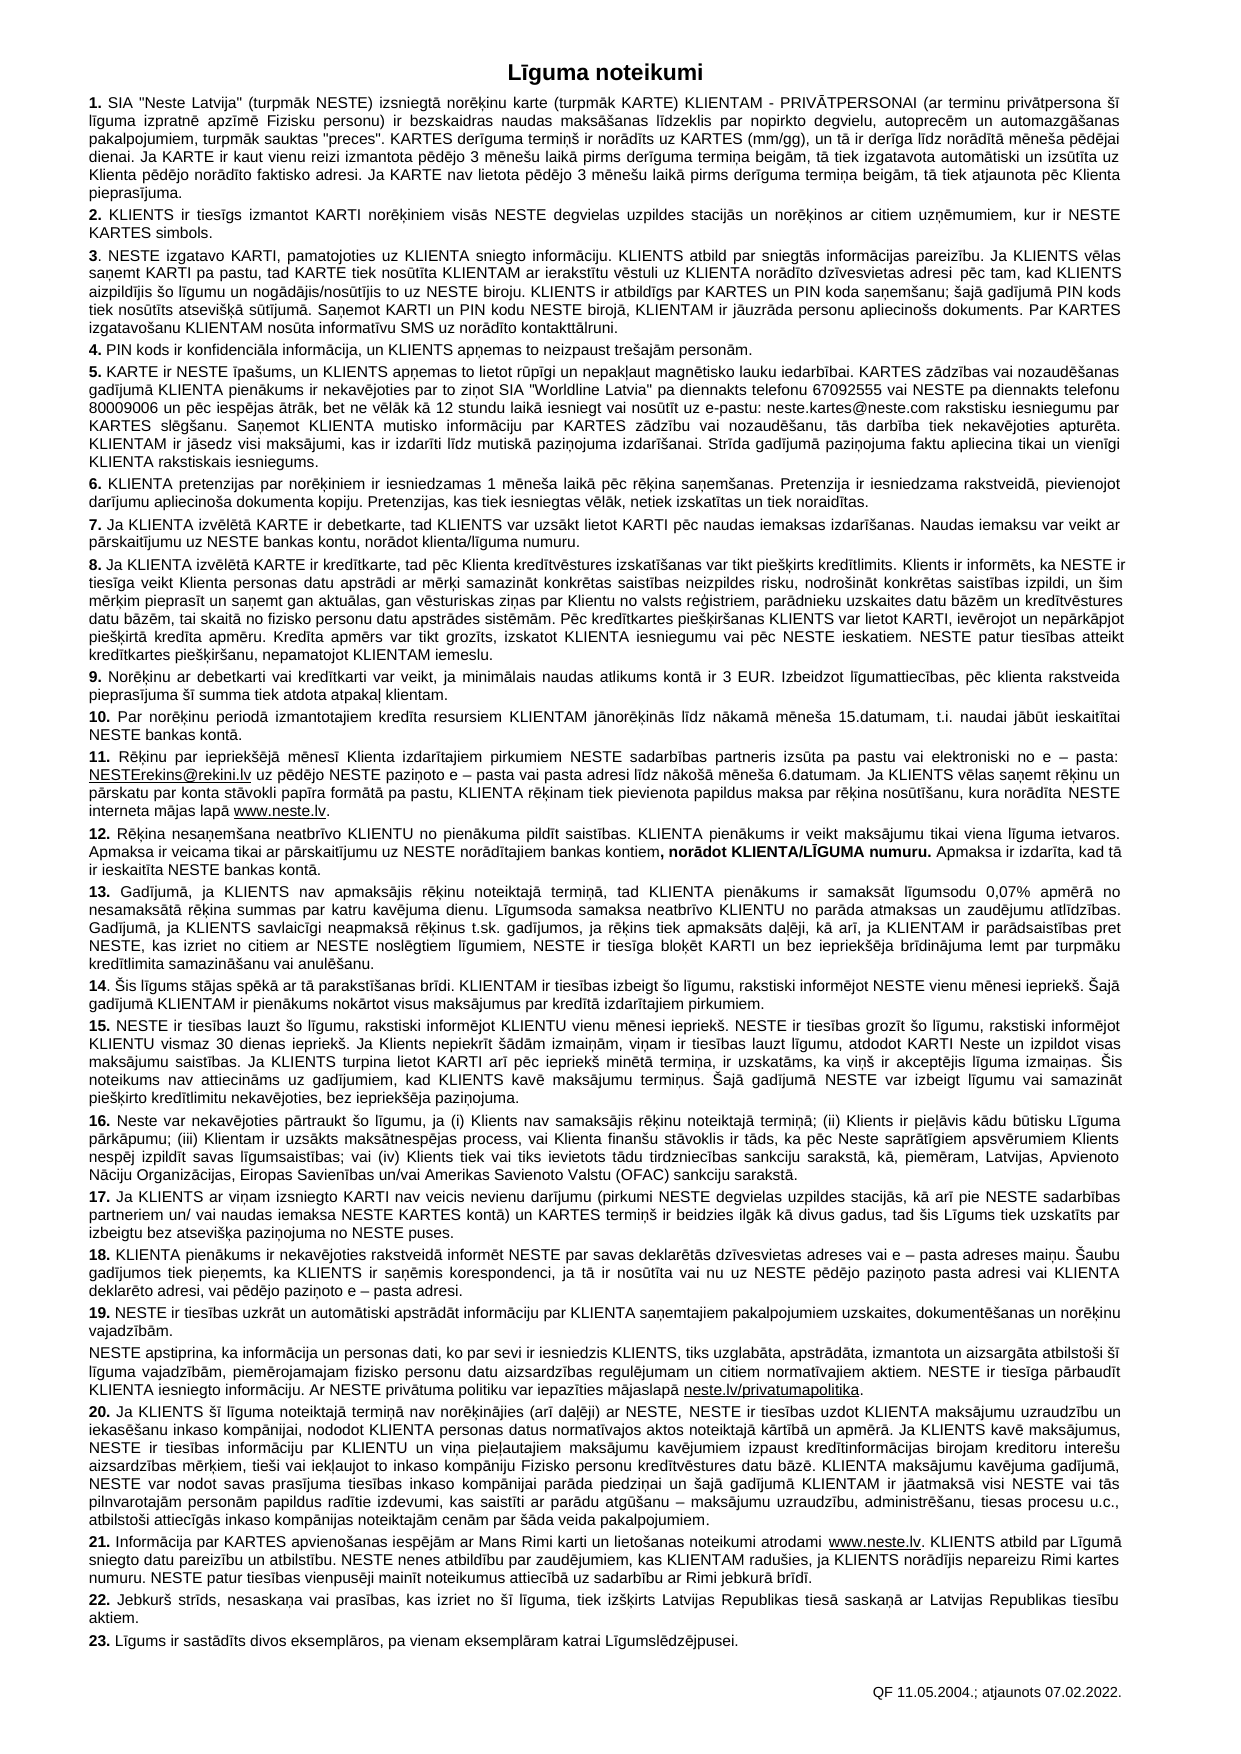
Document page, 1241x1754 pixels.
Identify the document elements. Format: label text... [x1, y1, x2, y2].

text 9. Norēķinu ar debetkarti vai kredītkarti var veikt, ja minimālais naudas atlikums kontā ir 3 EUR. Izbeidzot līgumattiecības, pēc klienta rakstveida pieprasījuma šī summa tiek atdota atpakaļ klientam. [89, 668, 1122, 704]
text 2. KLIENTS ir tiesīgs izmantot KARTI norēķiniem visās NESTE degvielas uzpildes stacijās un norēķinos ar citiem uzņēmumiem, kur ir NESTE KARTES simbols. [89, 206, 1122, 242]
text 18. KLIENTA pienākums ir nekavējoties rakstveidā informēt NESTE par savas deklarētās dzīvesvietas adreses vai e – pasta adreses maiņu. Šaubu gadījumos tiek pieņemts, ka KLIENTS ir saņēmis korespondenci, ja tā ir nosūtīta vai nu uz NESTE pēdējo paziņoto pasta adresi vai KLIENTA deklarēto adresi, vai pēdējo paziņoto e – pasta adresi. [89, 1246, 1122, 1300]
text 7. Ja KLIENTA izvēlētā KARTE ir debetkarte, tad KLIENTS var uzsākt lietot KARTI pēc naudas iemaksas izdarīšanas. Naudas iemaksu var veikt ar pārskaitījumu uz NESTE bankas kontu, norādot klienta/līguma numuru. [89, 515, 1122, 551]
text 11. Rēķinu par iepriekšējā mēnesī Klienta izdarītajiem pirkumiem NESTE sadarbības partneris izsūta pa pastu vai elektroniski no e – pasta: NESTErekins@rekini.lv uz pēdējo NESTE paziņoto e – pasta vai pasta adresi līdz nākošā mēneša 6.datumam. Ja KLIENTS vēlas saņemt rēķinu un pārskatu par konta stāvokli papīra formātā pa pastu, KLIENTA rēķinam tiek pievienota papildus maksa par rēķina nosūtīšanu, kura norādīta NESTE interneta mājas lapā www.neste.lv. [89, 748, 1120, 820]
text 17. Ja KLIENTS ar viņam izsniegto KARTI nav veicis nevienu darījumu (pirkumi NESTE degvielas uzpildes stacijās, kā arī pie NESTE sadarbības partneriem un/ vai naudas iemaksa NESTE KARTES kontā) un KARTES termiņš ir beidzies ilgāk kā divus gadus, tad šis Līgums tiek uzskatīts par izbeigtu bez atsevišķa paziņojuma no NESTE puses. [89, 1188, 1122, 1242]
text 20. Ja KLIENTS šī līguma noteiktajā termiņā nav norēķinājies (arī daļēji) ar NESTE, NESTE ir tiesības uzdot KLIENTA maksājumu uzraudzību un iekasēšanu inkaso kompānijai, nododot KLIENTA personas datus normatīvajos aktos noteiktajā kārtībā un apmērā. Ja KLIENTS kavē maksājumus, NESTE ir tiesības informāciju par KLIENTU un viņa pieļautajiem maksājumu kavējumiem izpaust kredītinformācijas birojam kreditoru interešu aizsardzības mērķiem, tieši vai iekļaujot to inkaso kompāniju Fizisko personu kredītvēstures datu bāzē. KLIENTA maksājumu kavējuma gadījumā, NESTE var nodot savas prasījuma tiesības inkaso kompānijai parāda piedziņai un šajā gadījumā KLIENTAM ir jāatmaksā visi NESTE vai tās pilnvarotajām personām papildus radītie izdevumi, kas saistīti ar parādu atgūšanu – maksājumu uzraudzību, administrēšanu, tiesas procesu u.c., atbilstoši attiecīgās inkaso kompānijas noteiktajām cenām par šāda veida pakalpojumiem. [89, 1402, 1122, 1529]
text 13. Gadījumā, ja KLIENTS nav apmaksājis rēķinu noteiktajā termiņā, tad KLIENTA pienākums ir samaksāt līgumsodu 0,07% apmērā no nesamaksātā rēķina summas par katru kavējuma dienu. Līgumsoda samaksa neatbrīvo KLIENTU no parāda atmaksas un zaudējumu atlīdzības. Gadījumā, ja KLIENTS savlaicīgi neapmaksā rēķinus t.sk. gadījumos, ja rēķins tiek apmaksāts daļēji, kā arī, ja KLIENTAM ir parādsaistības pret NESTE, kas izriet no citiem ar NESTE noslēgtiem līgumiem, NESTE ir tiesīga bloķēt KARTI un bez iepriekšēja brīdinājuma lemt par turpmāku kredītlimita samazināšanu vai anulēšanu. [89, 883, 1122, 973]
text 10. Par norēķinu periodā izmantotajiem kredīta resursiem KLIENTAM jānorēķinās līdz nākamā mēneša 15.datumam, t.i. naudai jābūt ieskaitītai NESTE bankas kontā. [89, 708, 1122, 744]
text 22. Jebkurš strīds, nesaskaņa vai prasības, kas izriet no šī līguma, tiek izšķirts Latvijas Republikas tiesā saskaņā ar Latvijas Republikas tiesību aktiem. [89, 1591, 1122, 1627]
text 4. PIN kods ir konfidenciāla informācija, un KLIENTS apņemas to neizpaust trešajām personām. [89, 341, 1122, 358]
text 1. SIA "Neste Latvija" (turpmāk NESTE) izsniegtā norēķinu karte (turpmāk KARTE) KLIENTAM - PRIVĀTPERSONAI (ar terminu privātpersona šī līguma izpratnē apzīmē Fizisku personu) ir bezskaidras naudas maksāšanas līdzeklis par nopirkto degvielu, autoprecēm un automazgāšanas pakalpojumiem, turpmāk sauktas "preces". KARTES derīguma termiņš ir norādīts uz KARTES (mm/gg), un tā ir derīga līdz norādītā mēneša pēdējai dienai. Ja KARTE ir kaut vienu reizi izmantota pēdējo 3 mēnešu laikā pirms derīguma termiņa beigām, tā tiek izgatavota automātiski un izsūtīta uz Klienta pēdējo norādīto faktisko adresi. Ja KARTE nav lietota pēdējo 3 mēnešu laikā pirms derīguma termiņa beigām, tā tiek atjaunota pēc Klienta pieprasījuma. [89, 94, 1122, 202]
text 14. Šis līgums stājas spēkā ar tā parakstīšanas brīdi. KLIENTAM ir tiesības izbeigt šo līgumu, rakstiski informējot NESTE vienu mēnesi iepriekš. Šajā gadījumā KLIENTAM ir pienākums nokārtot visus maksājumus par kredītā izdarītajiem pirkumiem. [89, 977, 1122, 1013]
text 21. Informācija par KARTES apvienošanas iespējām ar Mans Rimi karti un lietošanas noteikumi atrodami www.neste.lv. KLIENTS atbild par Līgumā sniegto datu pareizību un atbilstību. NESTE nenes atbildību par zaudējumiem, kas KLIENTAM radušies, ja KLIENTS norādījis nepareizu Rimi kartes numuru. NESTE patur tiesības vienpusēji mainīt noteikumus attiecībā uz sadarbību ar Rimi jebkurā brīdī. [89, 1533, 1122, 1587]
text 16. Neste var nekavējoties pārtraukt šo līgumu, ja (i) Klients nav samaksājis rēķinu noteiktajā termiņā; (ii) Klients ir pieļāvis kādu būtisku Līguma pārkāpumu; (iii) Klientam ir uzsākts maksātnespējas process, vai Klienta finanšu stāvoklis ir tāds, ka pēc Neste saprātīgiem apsvērumiem Klients nespēj izpildīt savas līgumsaistības; vai (iv) Klients tiek vai tiks ievietots tādu tirdzniecības sankciju sarakstā, kā, piemēram, Latvijas, Apvienoto Nāciju Organizācijas, Eiropas Savienības un/vai Amerikas Savienoto Valstu (OFAC) sankciju sarakstā. [89, 1111, 1122, 1183]
text Līguma noteikumi [89, 59, 1122, 85]
text 5. KARTE ir NESTE īpašums, un KLIENTS apņemas to lietot rūpīgi un nepakļaut magnētisko lauku iedarbībai. KARTES zādzības vai nozaudēšanas gadījumā KLIENTA pienākums ir nekavējoties par to ziņot SIA "Worldline Latvia" pa diennakts telefonu 67092555 vai NESTE pa diennakts telefonu 80009006 un pēc iespējas ātrāk, bet ne vēlāk kā 12 stundu laikā iesniegt vai nosūtīt uz e-pastu: neste.kartes@neste.com rakstisku iesniegumu par KARTES slēgšanu. Saņemot KLIENTA mutisko informāciju par KARTES zādzību vai nozaudēšanu, tās darbība tiek nekavējoties apturēta. KLIENTAM ir jāsedz visi maksājumi, kas ir izdarīti līdz mutiskā paziņojuma izdarīšanai. Strīda gadījumā paziņojuma faktu apliecina tikai un vienīgi KLIENTA rakstiskais iesniegums. [89, 363, 1122, 471]
text 15. NESTE ir tiesības lauzt šo līgumu, rakstiski informējot KLIENTU vienu mēnesi iepriekš. NESTE ir tiesības grozīt šo līgumu, rakstiski informējot KLIENTU vismaz 30 dienas iepriekš. Ja Klients nepiekrīt šādām izmaiņām, viņam ir tiesības lauzt līgumu, atdodot KARTI Neste un izpildot visas maksājumu saistības. Ja KLIENTS turpina lietot KARTI arī pēc iepriekš minētā termiņa, ir uzskatāms, ka viņš ir akceptējis līguma izmaiņas. Šis noteikums nav attiecināms uz gadījumiem, kad KLIENTS kavē maksājumu termiņus. Šajā gadījumā NESTE var izbeigt līgumu vai samazināt piešķirto kredītlimitu nekavējoties, bez iepriekšēja paziņojuma. [89, 1017, 1122, 1107]
text 3. NESTE izgatavo KARTI, pamatojoties uz KLIENTA sniegto informāciju. KLIENTS atbild par sniegtās informācijas pareizību. Ja KLIENTS vēlas saņemt KARTI pa pastu, tad KARTE tiek nosūtīta KLIENTAM ar ierakstītu vēstuli uz KLIENTA norādīto dzīvesvietas adresi pēc tam, kad KLIENTS aizpildījis šo līgumu un nogādājis/nosūtījis to uz NESTE biroju. KLIENTS ir atbildīgs par KARTES un PIN koda saņemšanu; šajā gadījumā PIN kods tiek nosūtīts atsevišķā sūtījumā. Saņemot KARTI un PIN kodu NESTE birojā, KLIENTAM ir jāuzrāda personu apliecinošs dokuments. Par KARTES izgatavošanu KLIENTAM nosūta informatīvu SMS uz norādīto kontakttālruni. [89, 246, 1122, 336]
text 23. Līgums ir sastādīts divos eksemplāros, pa vienam eksemplāram katrai Līgumslēdzējpusei. [89, 1631, 1119, 1649]
text 8. Ja KLIENTA izvēlētā KARTE ir kredītkarte, tad pēc Klienta kredītvēstures izskatīšanas var tikt piešķirts kredītlimits. Klients ir informēts, ka NESTE ir tiesīga veikt Klienta personas datu apstrādi ar mērķi samazināt konkrētas saistības neizpildes risku, nodrošināt konkrētas saistības izpildi, un šim mērķim pieprasīt un saņemt gan aktuālas, gan vēsturiskas ziņas par Klientu no valsts reģistriem, parādnieku uzskaites datu bāzēm un kredītvēstures datu bāzēm, tai skaitā no fizisko personu datu apstrādes sistēmām. Pēc kredītkartes piešķiršanas KLIENTS var lietot KARTI, ievērojot un nepārkāpjot piešķirtā kredīta apmēru. Kredīta apmērs var tikt grozīts, izskatot KLIENTA iesniegumu vai pēc NESTE ieskatiem. NESTE patur tiesības atteikt kredītkartes piešķiršanu, nepamatojot KLIENTAM iemeslu. [89, 555, 1126, 663]
text 6. KLIENTA pretenzijas par norēķiniem ir iesniedzamas 1 mēneša laikā pēc rēķina saņemšanas. Pretenzija ir iesniedzama rakstveidā, pievienojot darījumu apliecinoša dokumenta kopiju. Pretenzijas, kas tiek iesniegtas vēlāk, netiek izskatītas un tiek noraidītas. [89, 475, 1122, 511]
text 19. NESTE ir tiesības uzkrāt un automātiski apstrādāt informāciju par KLIENTA saņemtajiem pakalpojumiem uzskaites, dokumentēšanas un norēķinu vajadzībām. [89, 1304, 1122, 1340]
text 12. Rēķina nesaņemšana neatbrīvo KLIENTU no pienākuma pildīt saistības. KLIENTA pienākums ir veikt maksājumu tikai viena līguma ietvaros. Apmaksa ir veicama tikai ar pārskaitījumu uz NESTE norādītajiem bankas kontiem, norādot KLIENTA/LĪGUMA numuru. Apmaksa ir izdarīta, kad tā ir ieskaitīta NESTE bankas kontā. [89, 824, 1122, 878]
text NESTE apstiprina, ka informācija un personas dati, ko par sevi ir iesniedzis KLIENTS, tiks uzglabāta, apstrādāta, izmantota un aizsargāta atbilstoši šī līguma vajadzībām, piemērojamajam fizisko personu datu aizsardzības regulējumam un citiem normatīvajiem aktiem. NESTE ir tiesīga pārbaudīt KLIENTA iesniegto informāciju. Ar NESTE privātuma politiku var iepazīties mājaslapā neste.lv/privatumapolitika. [89, 1344, 1122, 1398]
